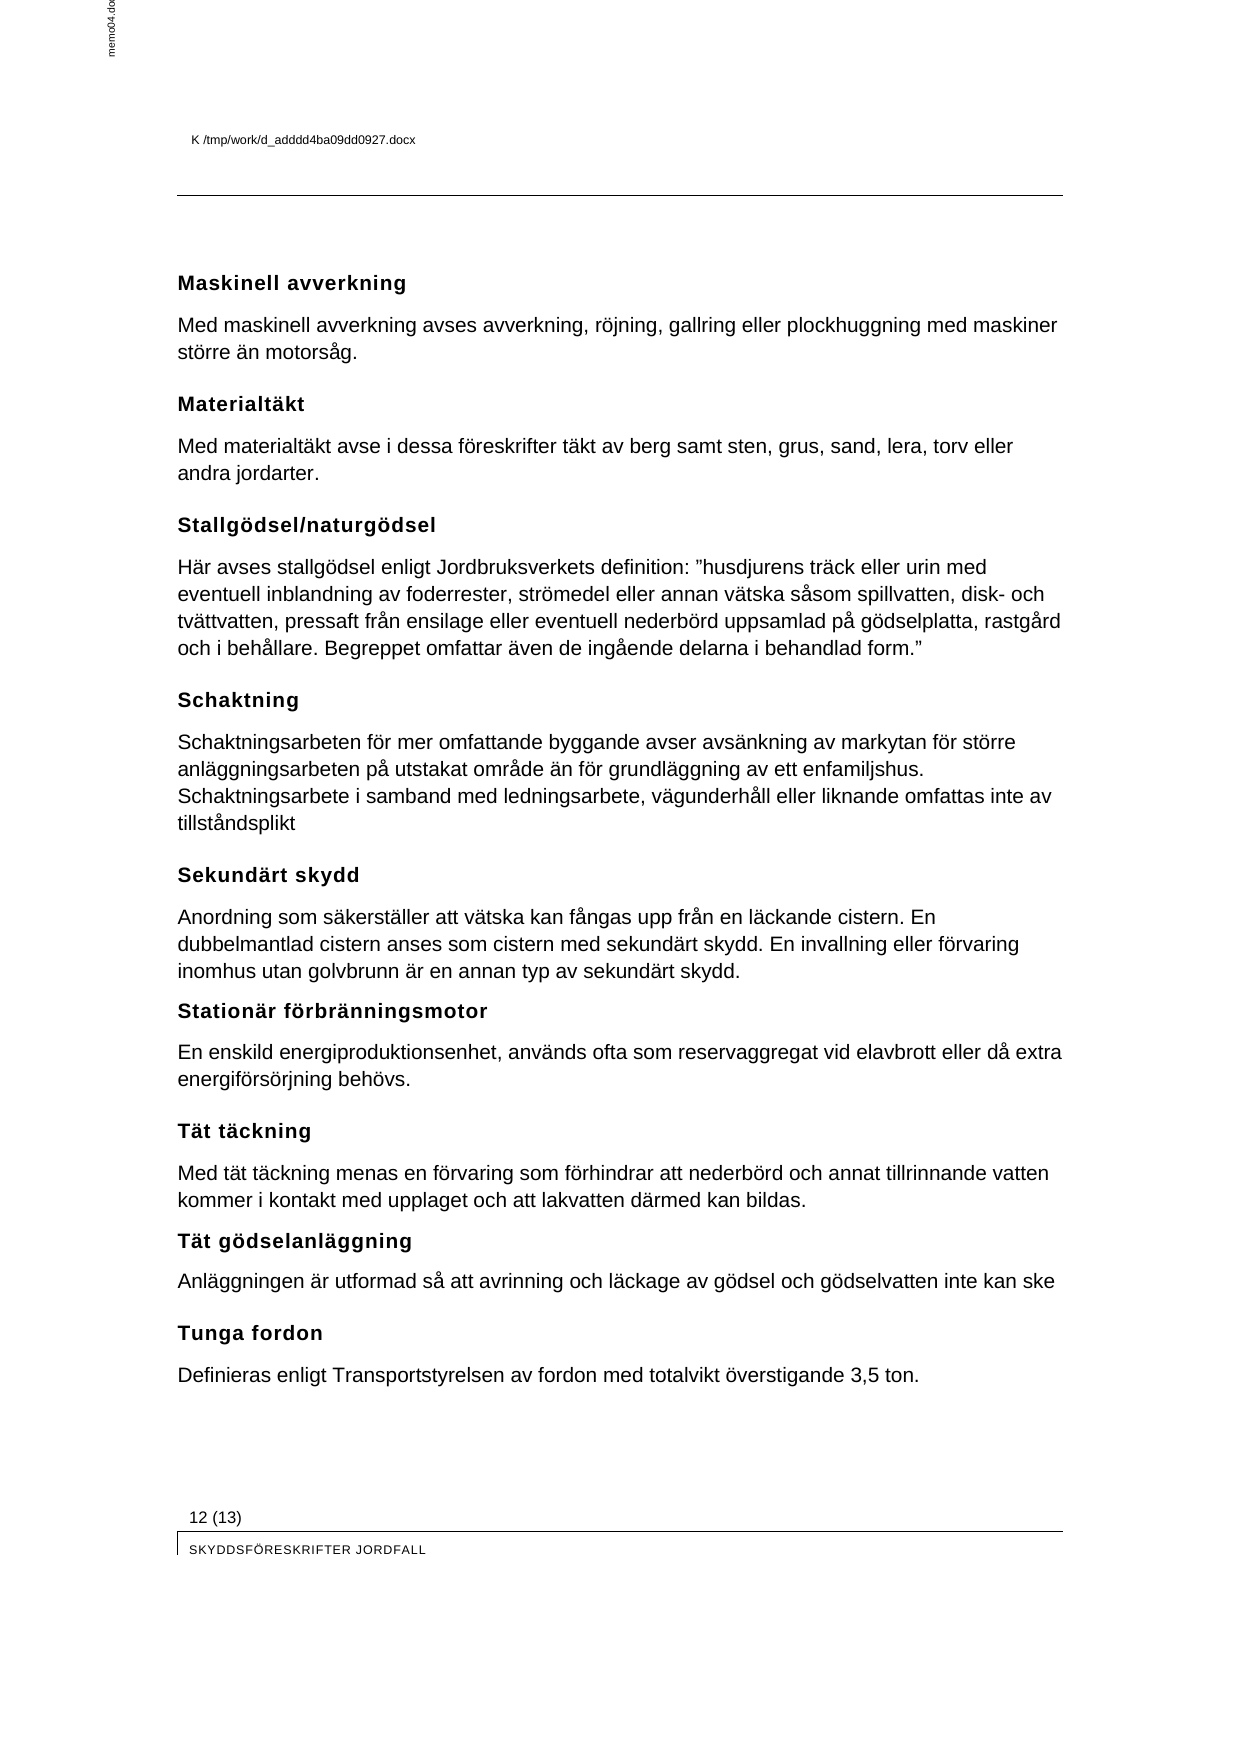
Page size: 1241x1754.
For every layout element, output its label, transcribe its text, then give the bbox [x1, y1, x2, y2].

text Anordning som säkerställer att vätska kan fångas upp från en läckande cistern. En dubbelmantlad cistern anses som cistern med sekundärt skydd. En invallning eller förvaring inomhus utan golvbrunn är en annan typ av sekundärt skydd. [177, 901, 1063, 983]
text Med maskinell avverkning avses avverkning, röjning, gallring eller plockhuggning med maskiner större än motorsåg. [177, 310, 1063, 364]
subtitle Sekundärt skydd [177, 860, 1063, 887]
text Stationär förbränningsmotor [177, 996, 1063, 1023]
text Anläggningen är utformad så att avrinning och läckage av gödsel och gödselvatten inte kan ske [177, 1266, 1063, 1293]
subtitle Schaktning [177, 685, 1063, 712]
text Tät gödselanläggning [177, 1225, 1063, 1252]
text Här avses stallgödsel enligt Jordbruksverkets definition: ”husdjurens träck eller urin med eventuell inblandning av foderrester, strömedel eller annan vätska såsom spillvatten, disk- och tvättvatten, pressaft från ensilage eller eventuell nederbörd uppsamlad på gödselplatta, rastgård och i behållare. Begreppet omfattar även de ingående delarna i behandlad form.” [177, 551, 1063, 660]
subtitle Maskinell avverkning [177, 268, 1063, 295]
subtitle Tunga fordon [177, 1318, 1063, 1345]
text Med materialtäkt avse i dessa föreskrifter täkt av berg samt sten, grus, sand, lera, torv eller andra jordarter. [177, 431, 1063, 485]
text Med tät täckning menas en förvaring som förhindrar att nederbörd och annat tillrinnande vatten kommer i kontakt med upplaget och att lakvatten därmed kan bildas. [177, 1158, 1063, 1212]
text Schaktningsarbeten för mer omfattande byggande avser avsänkning av markytan för större anläggningsarbeten på utstakat område än för grundläggning av ett enfamiljshus. Schaktningsarbete i samband med ledningsarbete, vägunderhåll eller liknande omfattas inte av tillståndsplikt [177, 726, 1063, 835]
subtitle Materialtäkt [177, 389, 1063, 416]
subtitle Stallgödsel/naturgödsel [177, 510, 1063, 537]
text Definieras enligt Transportstyrelsen av fordon med totalvikt överstigande 3,5 ton. [177, 1360, 1063, 1387]
subtitle Tät täckning [177, 1116, 1063, 1143]
text En enskild energiproduktionsenhet, används ofta som reservaggregat vid elavbrott eller då extra energiförsörjning behövs. [177, 1037, 1063, 1091]
